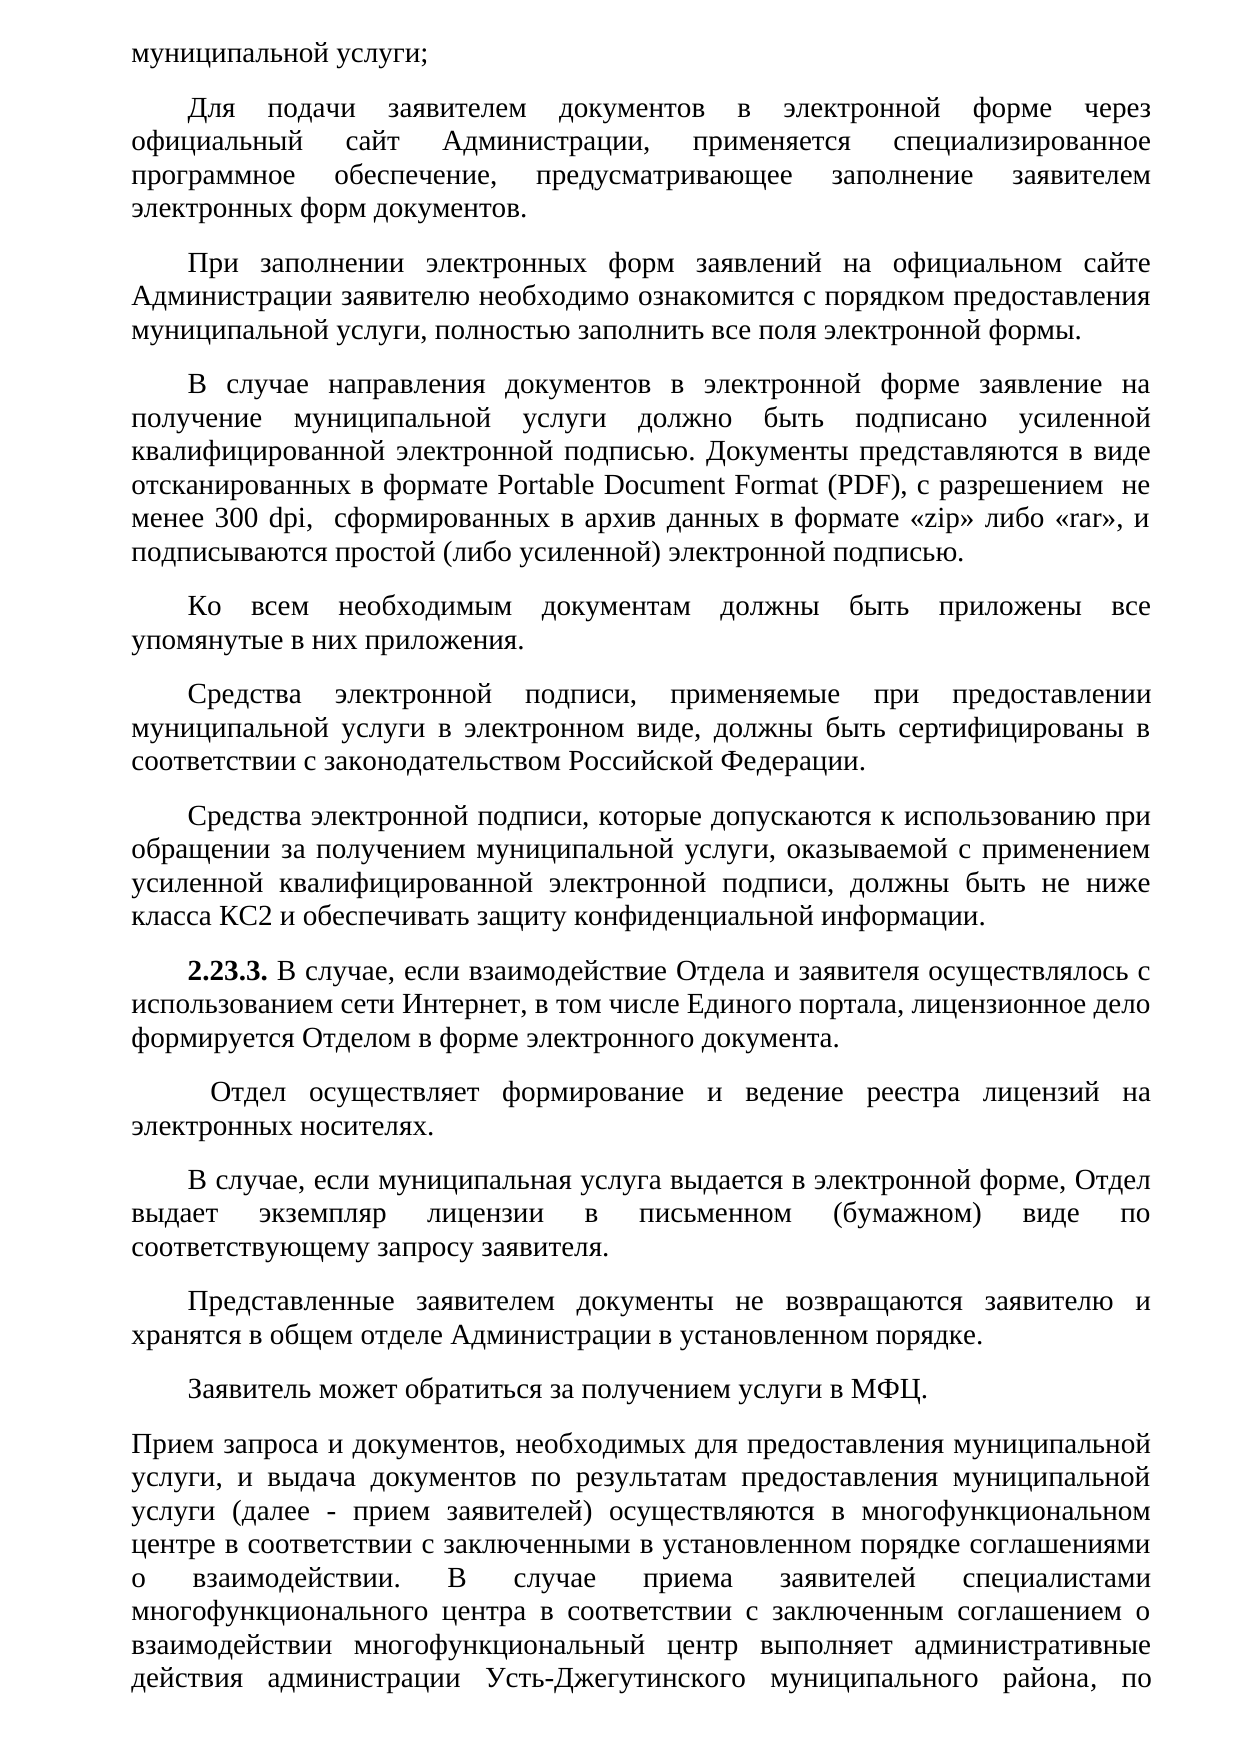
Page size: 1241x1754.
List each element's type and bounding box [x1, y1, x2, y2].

table_header [131, 35, 1152, 1694]
